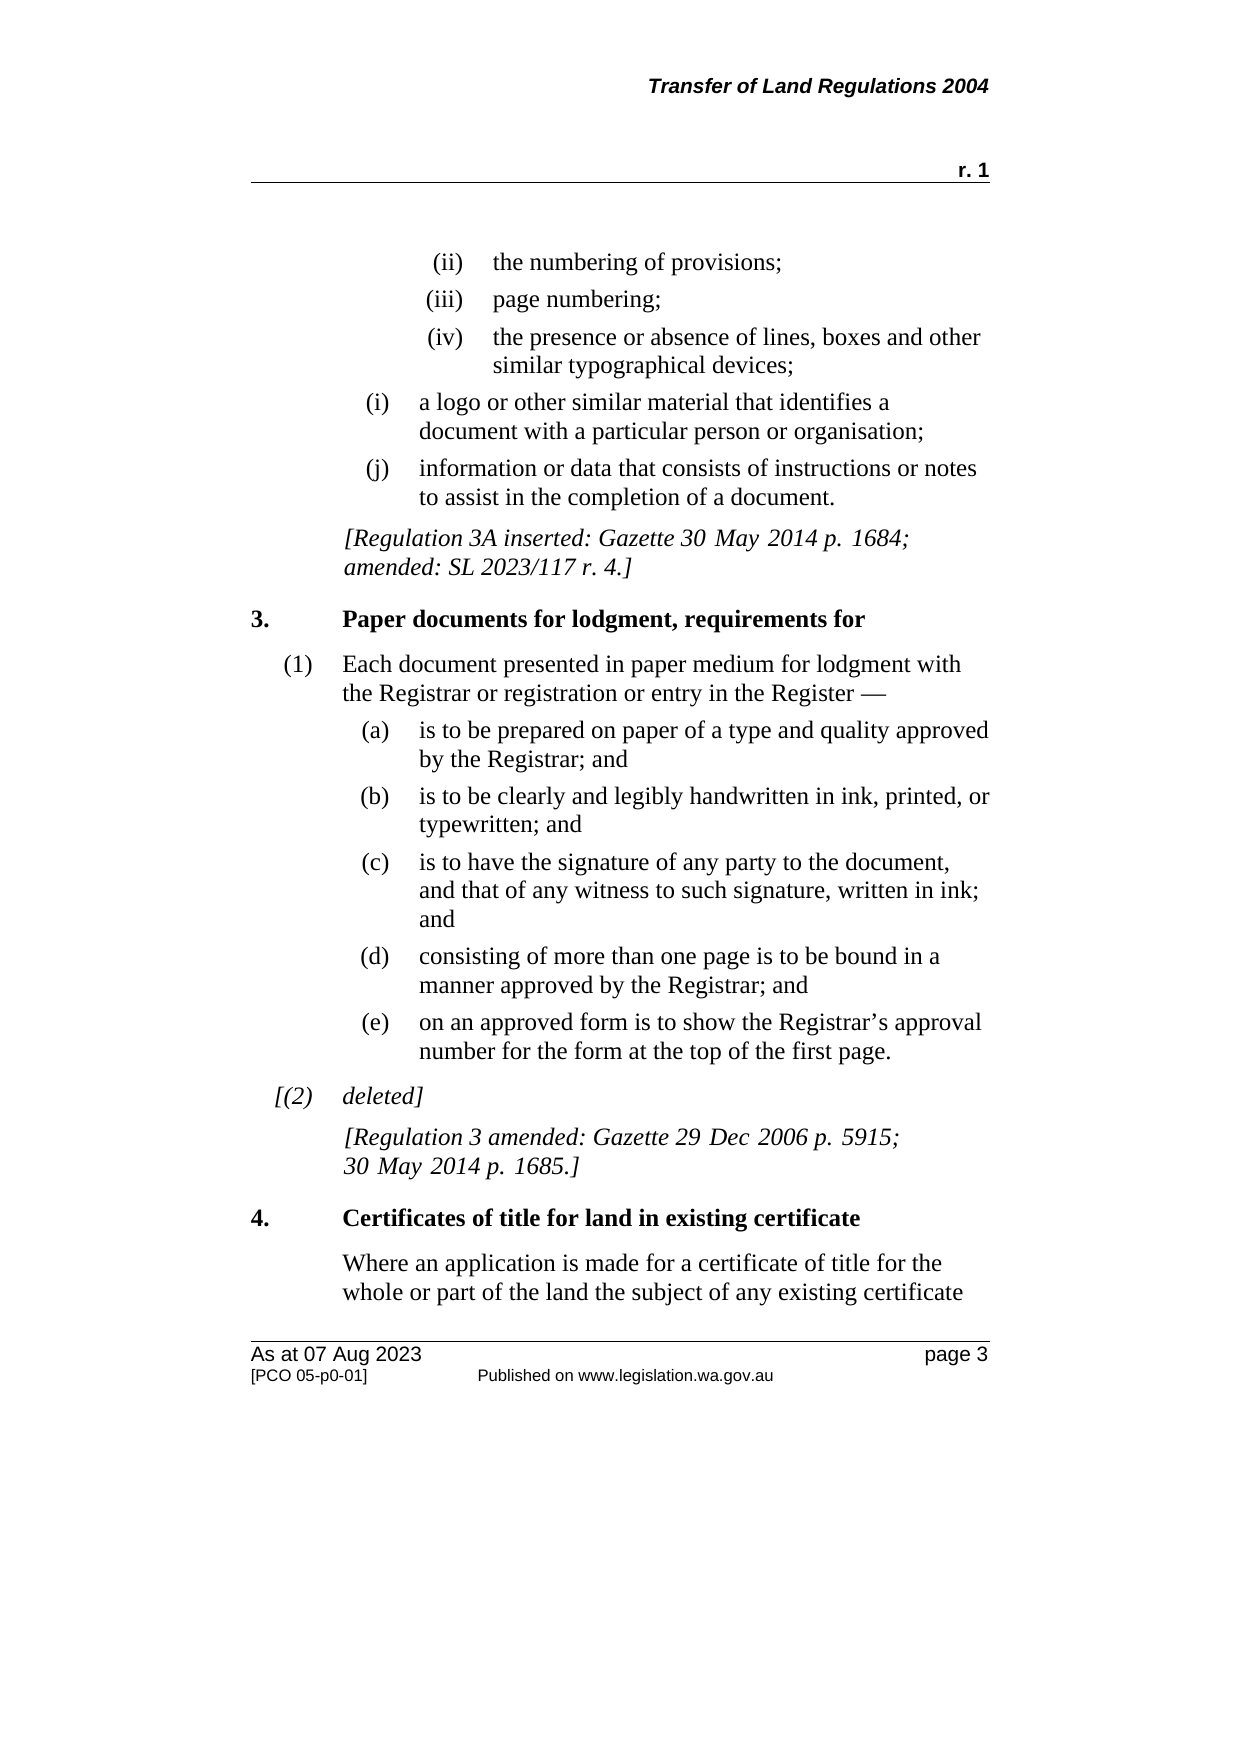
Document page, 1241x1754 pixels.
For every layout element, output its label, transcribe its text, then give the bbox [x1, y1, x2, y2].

text (iii) page numbering; [251, 284, 990, 313]
text (a) is to be prepared on paper of a type and quality approved by the Registrar; and [251, 715, 990, 772]
text (d) consisting of more than one page is to be bound in a manner approved by the Registrar; and [251, 941, 990, 999]
text [(2) deleted] [251, 1081, 990, 1110]
text (b) is to be clearly and legibly handwritten in ink, printed, or typewritten; and [251, 781, 990, 838]
text (1) Each document presented in paper medium for lodgment with the Registrar or registration or entry in the Register — [251, 649, 990, 707]
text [251, 1248, 990, 1306]
text (e) on an approved form is to show the Registrar’s approval number for the form at the top of the first page. [251, 1007, 990, 1064]
text (c) is to have the signature of any party to the document, and that of any witness to such signature, written in ink; and [251, 847, 990, 933]
text (i) a logo or other similar material that identifies a document with a particular person or organisation; [251, 387, 990, 445]
text (ii) the numbering of provisions; [251, 247, 990, 276]
text (j) information or data that consists of instructions or notes to assist in the completion of a document. [251, 453, 990, 511]
subtitle 4. Certificates of title for land in existing certificate [251, 1203, 990, 1232]
text [Regulation 3 amended: Gazette 29 Dec 2006 p. 5915; 30 May 2014 p. 1685.] [251, 1122, 990, 1180]
subtitle 3. Paper documents for lodgment, requirements for [251, 604, 990, 632]
text [Regulation 3A inserted: Gazette 30 May 2014 p. 1684; amended: SL 2023/117 r. 4.] [251, 523, 990, 581]
text (iv) the presence or absence of lines, boxes and other similar typographical devices; [251, 322, 990, 379]
